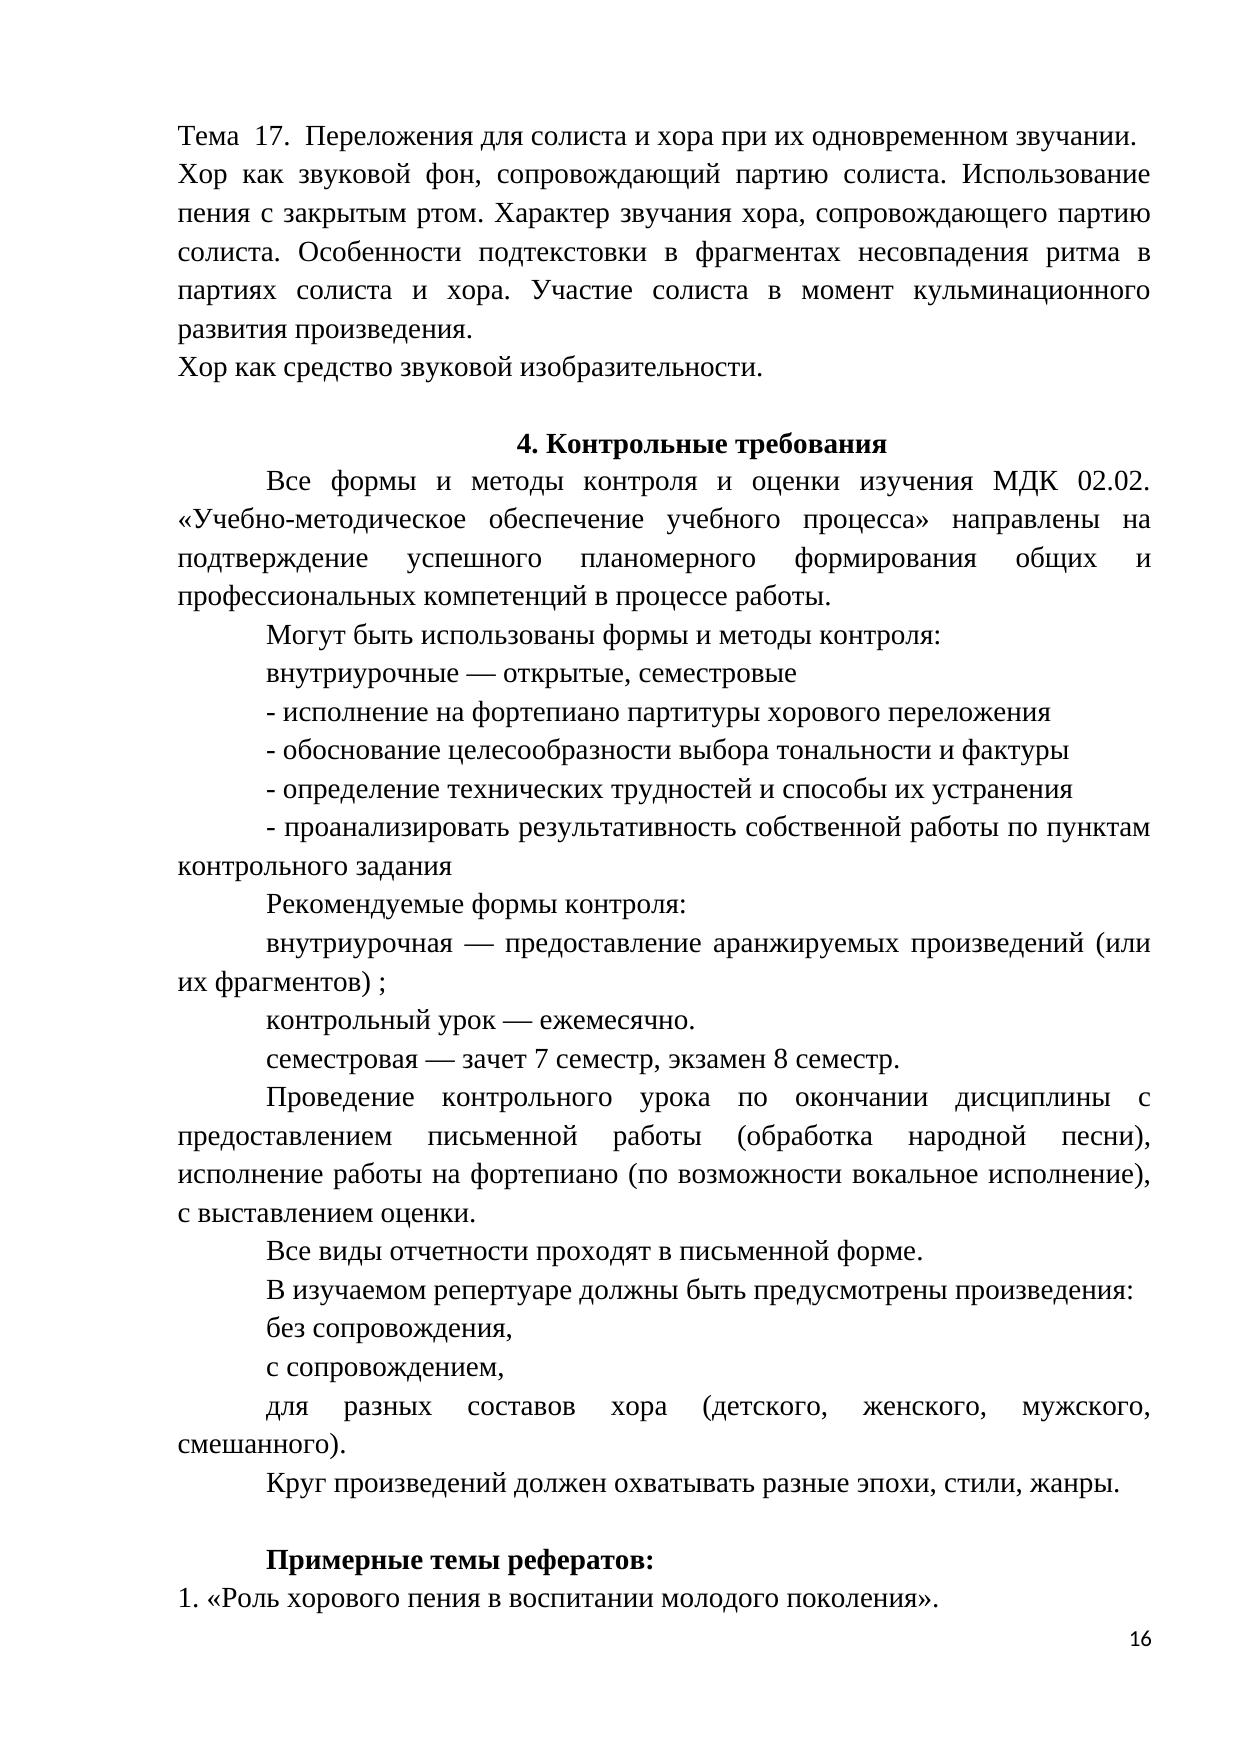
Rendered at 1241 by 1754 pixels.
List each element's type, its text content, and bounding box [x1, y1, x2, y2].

text Хор как звуковой фон, сопровождающий партию солиста. Использование пения с закрытым ртом. Характер звучания хора, сопровождающего партию солиста. Особенности подтекстовки в фрагментах несовпадения ритма в партиях солиста и хора. Участие солиста в момент кульминационного развития произведения. [177, 157, 1152, 344]
text с сопровождением, [177, 1349, 1152, 1383]
text Тема 17. Переложения для солиста и хора при их одновременном звучании. [177, 118, 1152, 152]
text внутриурочная — предоставление аранжируемых произведений (или их фрагментов) ; [177, 925, 1152, 997]
text Круг произведений должен охватывать разные эпохи, стили, жанры. [177, 1465, 1152, 1498]
text В изучаемом репертуаре должны быть предусмотрены произведения: [177, 1272, 1152, 1306]
text 4. Контрольные требования [252, 426, 1152, 460]
text Могут быть использованы формы и методы контроля: [177, 617, 1152, 650]
text - определение технических трудностей и способы их устранения [177, 771, 1152, 804]
text Все виды отчетности проходят в письменной форме. [177, 1233, 1152, 1267]
text семестровая — зачет 7 семестр, экзамен 8 семестр. [177, 1041, 1152, 1074]
text 1. «Роль хорового пения в воспитании молодого поколения». [177, 1580, 1152, 1614]
text Все формы и методы контроля и оценки изучения МДК 02.02. «Учебно-методическое обеспечение учебного процесса» направлены на подтверждение успешного планомерного формирования общих и профессиональных компетенций в процессе работы. [177, 463, 1152, 612]
text Хор как средство звуковой изобразительности. [177, 349, 1152, 383]
text Проведение контрольного урока по окончании дисциплины с предоставлением письменной работы (обработка народной песни), исполнение работы на фортепиано (по возможности вокальное исполнение), с выставлением оценки. [177, 1079, 1152, 1228]
text контрольный урок — ежемесячно. [177, 1002, 1152, 1036]
text - проанализировать результативность собственной работы по пунктам контрольного задания [177, 809, 1152, 882]
text для разных составов хора (детского, женского, мужского, смешанного). [177, 1388, 1152, 1460]
text - исполнение на фортепиано партитуры хорового переложения [177, 694, 1152, 727]
text - обоснование целесообразности выбора тональности и фактуры [177, 732, 1152, 766]
text Рекомендуемые формы контроля: [177, 887, 1152, 920]
text внутриурочные — открытые, семестровые [177, 655, 1152, 689]
text Примерные темы рефератов: [177, 1542, 1152, 1575]
text без сопровождения, [177, 1311, 1152, 1344]
